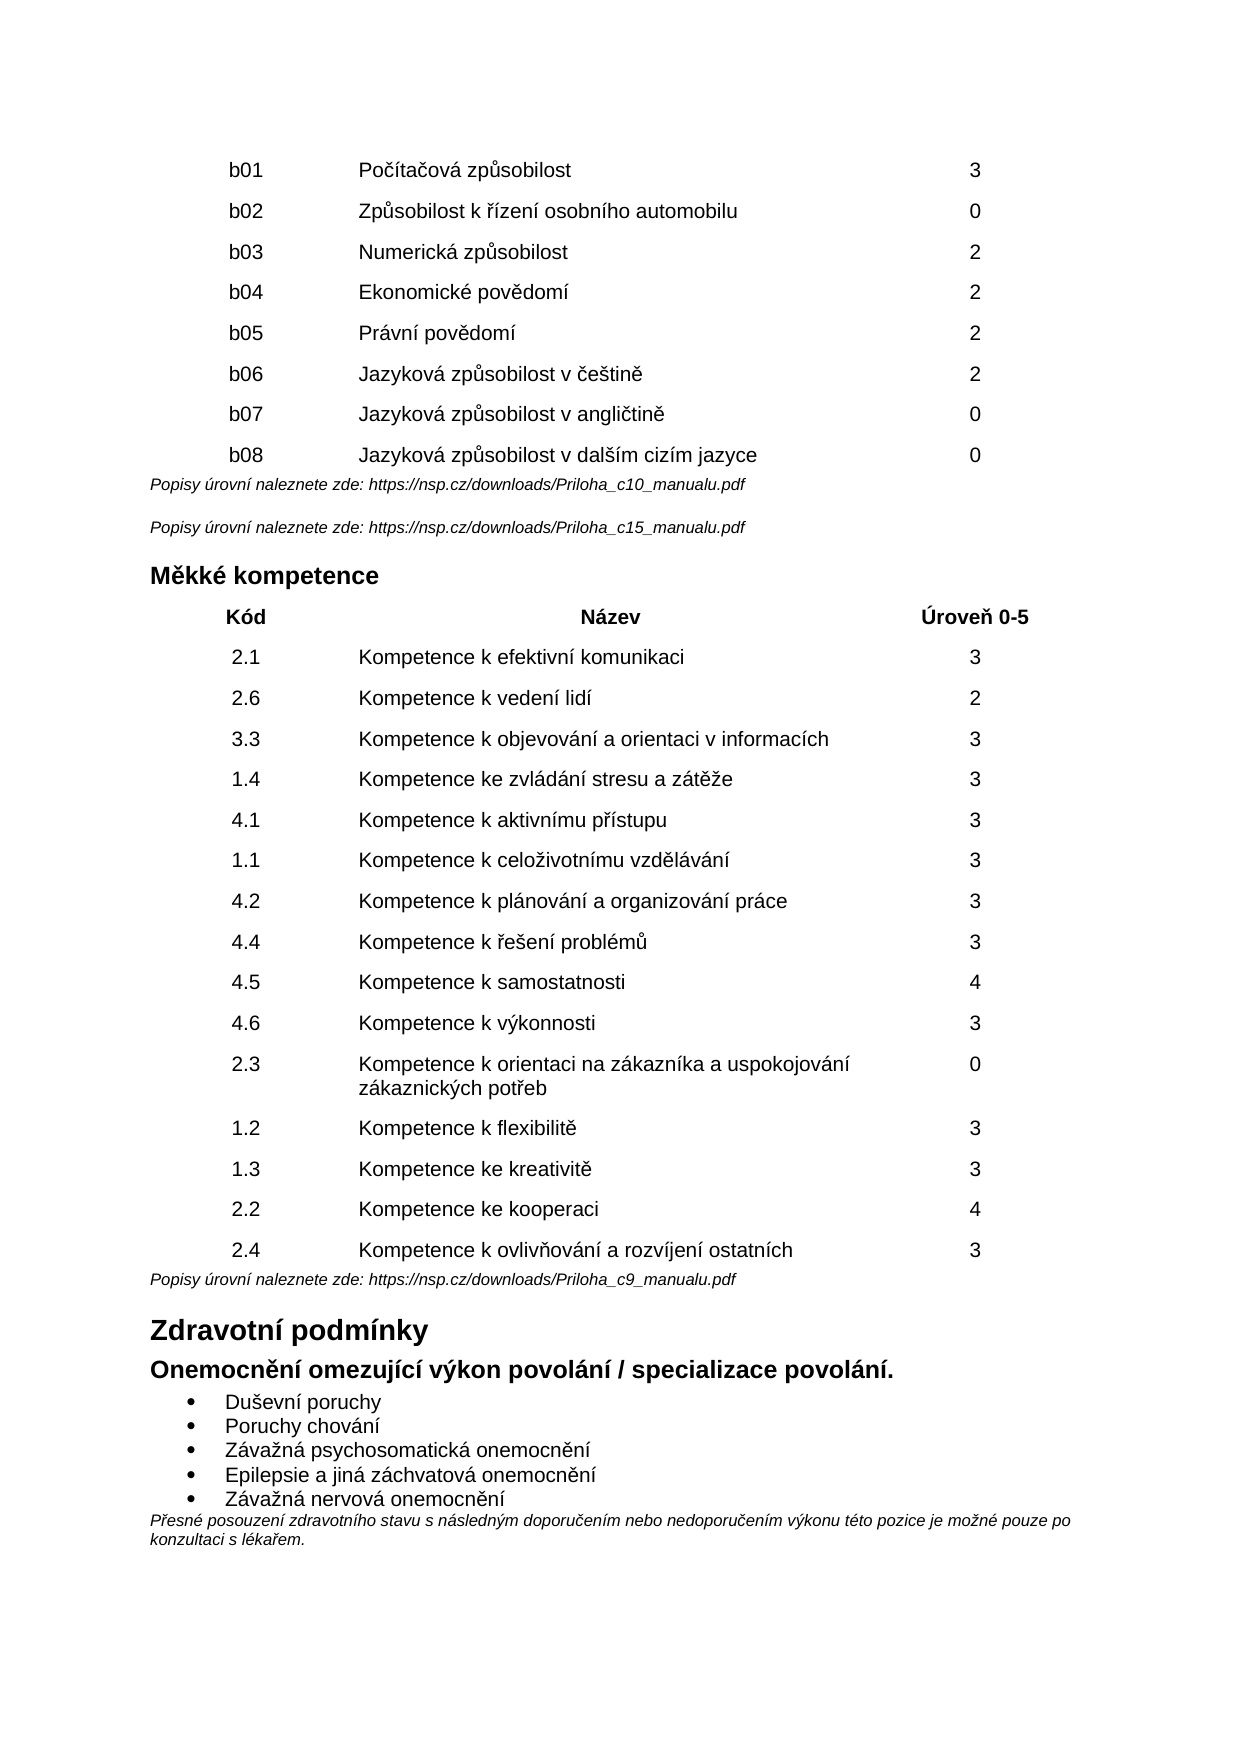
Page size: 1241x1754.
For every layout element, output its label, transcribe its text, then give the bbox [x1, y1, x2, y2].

table_cell 4.6 [142, 1003, 350, 1043]
table_cell Numerická způsobilost [350, 231, 871, 272]
table_cell 1.1 [142, 840, 350, 881]
table_cell Způsobilost k řízení osobního automobilu [350, 191, 871, 231]
table_cell 4.5 [142, 962, 350, 1002]
table_cell b01 [142, 150, 350, 191]
table_cell Kompetence k celoživotnímu vzdělávání [350, 840, 871, 881]
table_cell Kompetence k flexibilitě [350, 1108, 871, 1148]
text Popisy úrovní naleznete zde: https://nsp.cz/downloads/Priloha_c15_manualu.pdf [150, 518, 1090, 537]
table_cell b04 [142, 272, 350, 312]
table_cell b05 [142, 313, 350, 353]
table_cell Kompetence k objevování a orientaci v informacích [350, 718, 871, 759]
table_cell Kompetence k řešení problémů [350, 921, 871, 962]
table_cell Kompetence k orientaci na zákazníka a uspokojování zákaznických potřeb [350, 1043, 871, 1108]
list Epilepsie a jiná záchvatová onemocnění [187, 1462, 1090, 1486]
table_cell Ekonomické povědomí [350, 272, 871, 312]
table_cell 4.2 [142, 881, 350, 921]
table_cell Kompetence k plánování a organizování práce [350, 881, 871, 921]
subtitle Zdravotní podmínky [150, 1313, 1090, 1347]
table_cell Kompetence k samostatnosti [350, 962, 871, 1002]
text Popisy úrovní naleznete zde: https://nsp.cz/downloads/Priloha_c9_manualu.pdf [150, 1270, 1090, 1289]
table_cell 3 [871, 1148, 1079, 1189]
table_cell 0 [871, 434, 1079, 475]
table_cell 1.4 [142, 759, 350, 799]
table_cell Jazyková způsobilost v češtině [350, 353, 871, 394]
table_cell Kompetence ke kooperaci [350, 1189, 871, 1229]
table_cell b08 [142, 434, 350, 475]
list Závažná psychosomatická onemocnění [187, 1438, 1090, 1462]
table_cell 2 [871, 313, 1079, 353]
table_cell 2 [871, 231, 1079, 272]
table_cell 2.3 [142, 1043, 350, 1108]
table_cell 3 [871, 881, 1079, 921]
table_cell 3 [871, 921, 1079, 962]
table_cell 2.2 [142, 1189, 350, 1229]
table_cell 1.3 [142, 1148, 350, 1189]
table_cell b02 [142, 191, 350, 231]
table_cell 4.1 [142, 799, 350, 840]
list Duševní poruchy [187, 1390, 1090, 1414]
table_cell 2 [871, 353, 1079, 394]
table_cell 4 [871, 1189, 1079, 1229]
table_cell 3 [871, 759, 1079, 799]
table_cell Jazyková způsobilost v angličtině [350, 394, 871, 434]
table_cell 3 [871, 1108, 1079, 1148]
list Poruchy chování [187, 1414, 1090, 1438]
table_cell Kompetence k ovlivňování a rozvíjení ostatních [350, 1230, 871, 1270]
table_cell 2.4 [142, 1230, 350, 1270]
table_cell 3.3 [142, 718, 350, 759]
table_cell b07 [142, 394, 350, 434]
table_cell Kompetence k efektivní komunikaci [350, 637, 871, 677]
table_cell 2 [871, 272, 1079, 312]
table_cell 0 [871, 1043, 1079, 1108]
table_cell 3 [871, 718, 1079, 759]
table_cell Právní povědomí [350, 313, 871, 353]
table_cell 3 [871, 150, 1079, 191]
table_cell 3 [871, 840, 1079, 881]
table_cell 1.2 [142, 1108, 350, 1148]
table_cell 3 [871, 1230, 1079, 1270]
subtitle Onemocnění omezující výkon povolání / specializace povolání. [150, 1355, 1090, 1384]
text Popisy úrovní naleznete zde: https://nsp.cz/downloads/Priloha_c10_manualu.pdf [150, 475, 1090, 494]
table_cell 4.4 [142, 921, 350, 962]
table_cell 2.1 [142, 637, 350, 677]
table_cell 0 [871, 394, 1079, 434]
table_cell b03 [142, 231, 350, 272]
table_header Kód [142, 596, 350, 637]
table_cell 4 [871, 962, 1079, 1002]
table_cell b06 [142, 353, 350, 394]
table_cell Jazyková způsobilost v dalším cizím jazyce [350, 434, 871, 475]
table_cell 2.6 [142, 678, 350, 718]
list Závažná nervová onemocnění [187, 1486, 1090, 1511]
subtitle Měkké kompetence [150, 561, 1090, 590]
table_cell 0 [871, 191, 1079, 231]
table_cell 3 [871, 1003, 1079, 1043]
text Přesné posouzení zdravotního stavu s následným doporučením nebo nedoporučením výkonu této pozice je možné pouze po konzultaci s lékařem. [150, 1511, 1090, 1549]
table_header Úroveň 0-5 [871, 596, 1079, 637]
table_cell Kompetence k vedení lidí [350, 678, 871, 718]
table_cell Kompetence k výkonnosti [350, 1003, 871, 1043]
table_cell Počítačová způsobilost [350, 150, 871, 191]
table_cell 3 [871, 799, 1079, 840]
table_cell Kompetence k aktivnímu přístupu [350, 799, 871, 840]
table_cell Kompetence ke zvládání stresu a zátěže [350, 759, 871, 799]
table_cell 3 [871, 637, 1079, 677]
table_cell 2 [871, 678, 1079, 718]
table_cell Kompetence ke kreativitě [350, 1148, 871, 1189]
table_header Název [350, 596, 871, 637]
